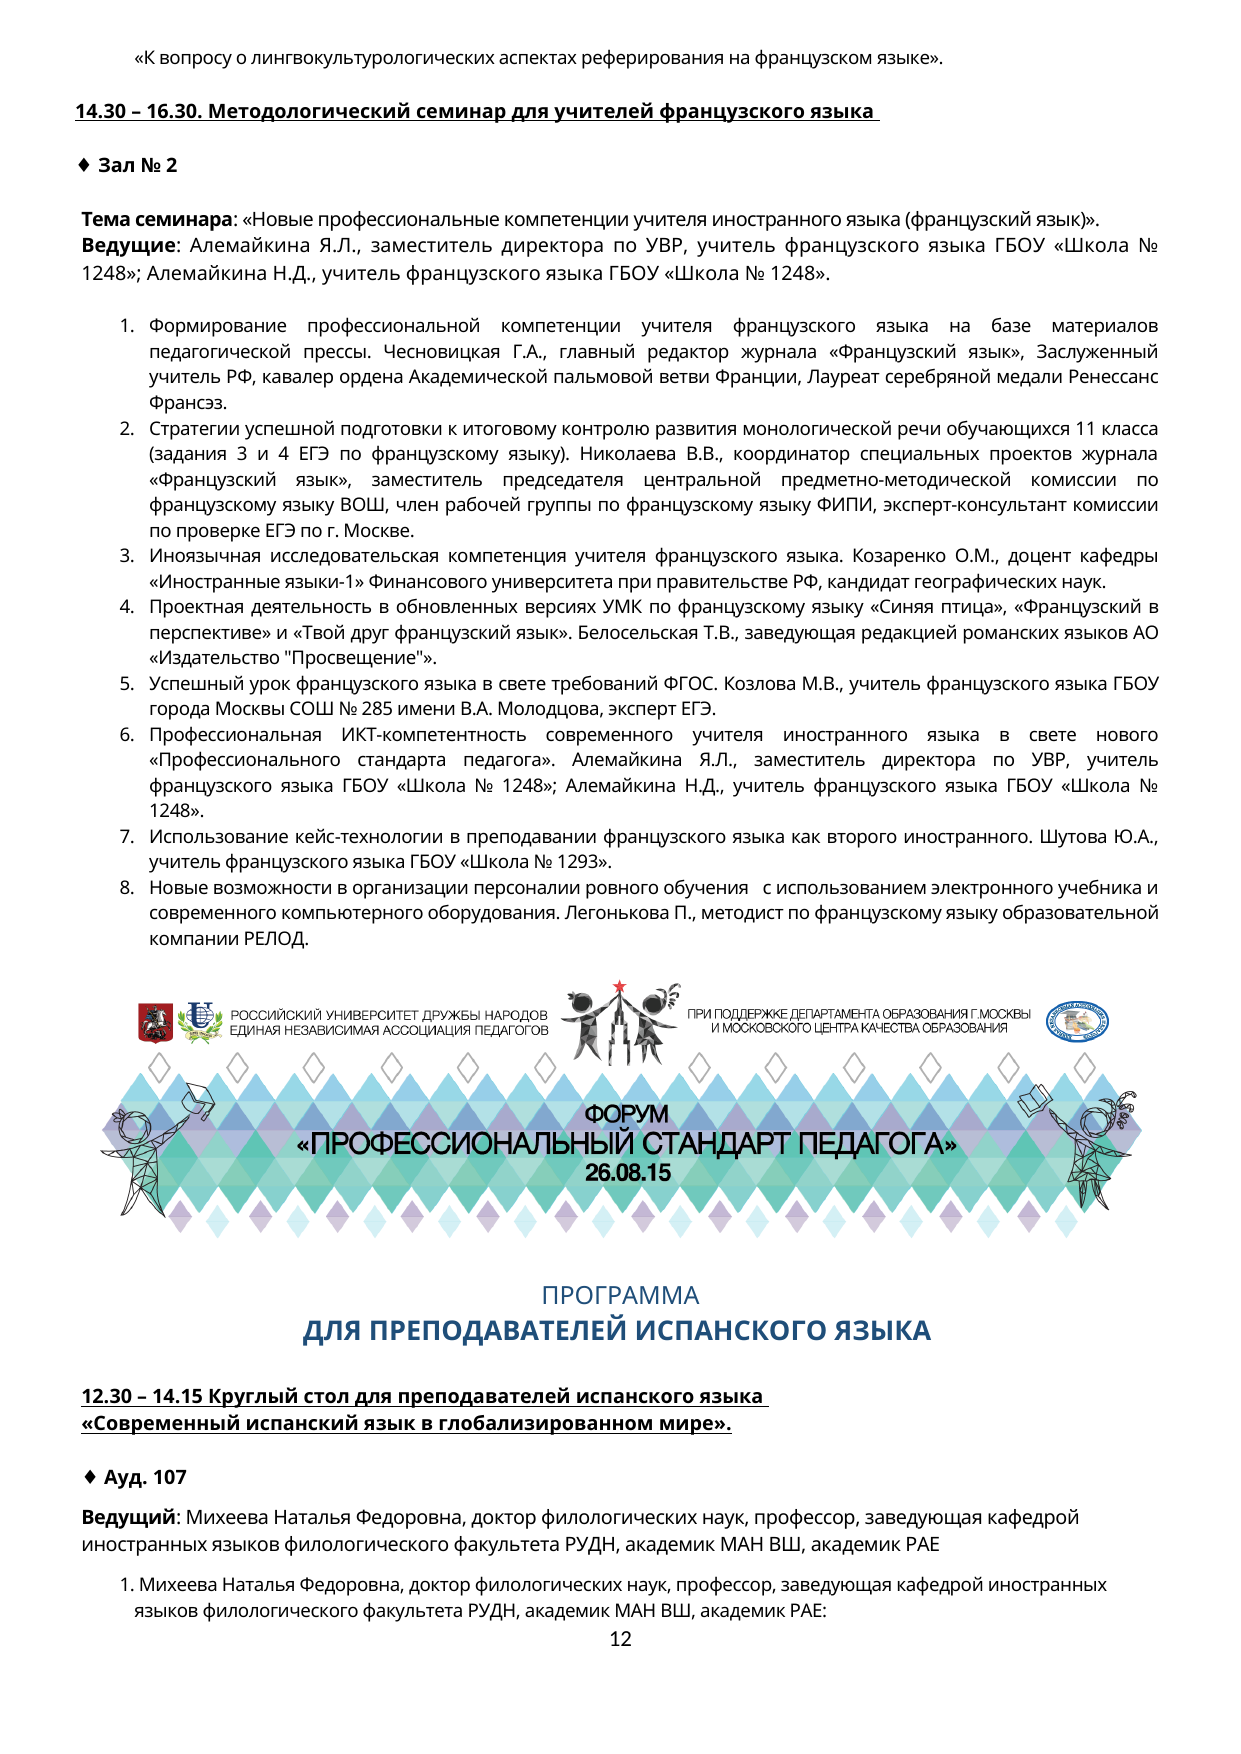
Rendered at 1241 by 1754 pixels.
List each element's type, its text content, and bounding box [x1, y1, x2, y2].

text Тема семинара: «Новые профессиональные компетенции учителя иностранного языка (французский язык)». [81, 205, 1159, 232]
text 1. Михеева Наталья Федоровна, доктор филологических наук, профессор, заведующая кафедрой иностранных языков филологического факультета РУДН, академик МАН ВШ, академик РАЕ: [119, 1572, 1159, 1623]
picture [75, 950, 1166, 1244]
text ПРОГРАММА [81, 1278, 1159, 1312]
text «К вопросу о лингвокультурологических аспектах реферирования на французском языке». [134, 44, 1159, 70]
list Иноязычная исследовательская компетенция учителя французского языка. Козаренко О.М., доцент кафедры «Иностранные языки-1» Финансового университета при правительстве РФ, кандидат географических наук. [119, 542, 1159, 593]
text ♦ Зал № 2 [75, 151, 1159, 178]
list Стратегии успешной подготовки к итоговому контролю развития монологической речи обучающихся 11 класса (задания 3 и 4 ЕГЭ по французскому языку). Николаева В.В., координатор специальных проектов журнала «Французский язык», заместитель председателя центральной предметно-методической комиссии по французскому языку ВОШ, член рабочей группы по французскому языку ФИПИ, эксперт-консультант комиссии по проверке ЕГЭ по г. Москве. [119, 415, 1159, 542]
list Успешный урок французского языка в свете требований ФГОС. Козлова М.В., учитель французского языка ГБОУ города Москвы СОШ № 285 имени В.А. Молодцова, эксперт ЕГЭ. [119, 670, 1159, 721]
list Формирование профессиональной компетенции учителя французского языка на базе материалов педагогической прессы. Чесновицкая Г.А., главный редактор журнала «Французский язык», Заслуженный учитель РФ, кавалер ордена Академической пальмовой ветви Франции, Лауреат серебряной медали Ренессанс Франсэз. [119, 313, 1159, 415]
list Использование кейс-технологии в преподавании французского языка как второго иностранного. Шутова Ю.А., учитель французского языка ГБОУ «Школа № 1293». [119, 823, 1159, 874]
list ♦ Ауд. 107 [81, 1464, 1159, 1491]
text Ведущие: Алемайкина Я.Л., заместитель директора по УВР, учитель французского языка ГБОУ «Школа № 1248»; Алемайкина Н.Д., учитель французского языка ГБОУ «Школа № 1248». [81, 232, 1159, 286]
list «Современный испанский язык в глобализированном мире». [81, 1410, 1159, 1437]
text 14.30 – 16.30. Методологический семинар для учителей французского языка [75, 97, 1159, 124]
list 12.30 – 14.15 Круглый стол для преподавателей испанского языка [81, 1383, 1159, 1410]
list Профессиональная ИКТ-компетентность современного учителя иностранного языка в свете нового «Профессионального стандарта педагога». Алемайкина Я.Л., заместитель директора по УВР, учитель французского языка ГБОУ «Школа № 1248»; Алемайкина Н.Д., учитель французского языка ГБОУ «Школа № 1248». [119, 721, 1159, 823]
text Ведущий: Михеева Наталья Федоровна, доктор филологических наук, профессор, заведующая кафедрой иностранных языков филологического факультета РУДН, академик МАН ВШ, академик РАЕ [81, 1503, 1159, 1557]
list Новые возможности в организации персоналии ровного обучения с использованием электронного учебника и современного компьютерного оборудования. Легонькова П., методист по французскому языку образовательной компании РЕЛОД. [119, 874, 1159, 950]
list Проектная деятельность в обновленных версиях УМК по французскому языку «Синяя птица», «Французский в перспективе» и «Твой друг французский язык». Белосельская Т.В., заведующая редакцией романских языков АО «Издательство "Просвещение"». [119, 593, 1159, 670]
list ДЛЯ ПРЕПОДАВАТЕЛЕЙ ИСПАНСКОГО ЯЗЫКА [75, 1312, 1159, 1349]
